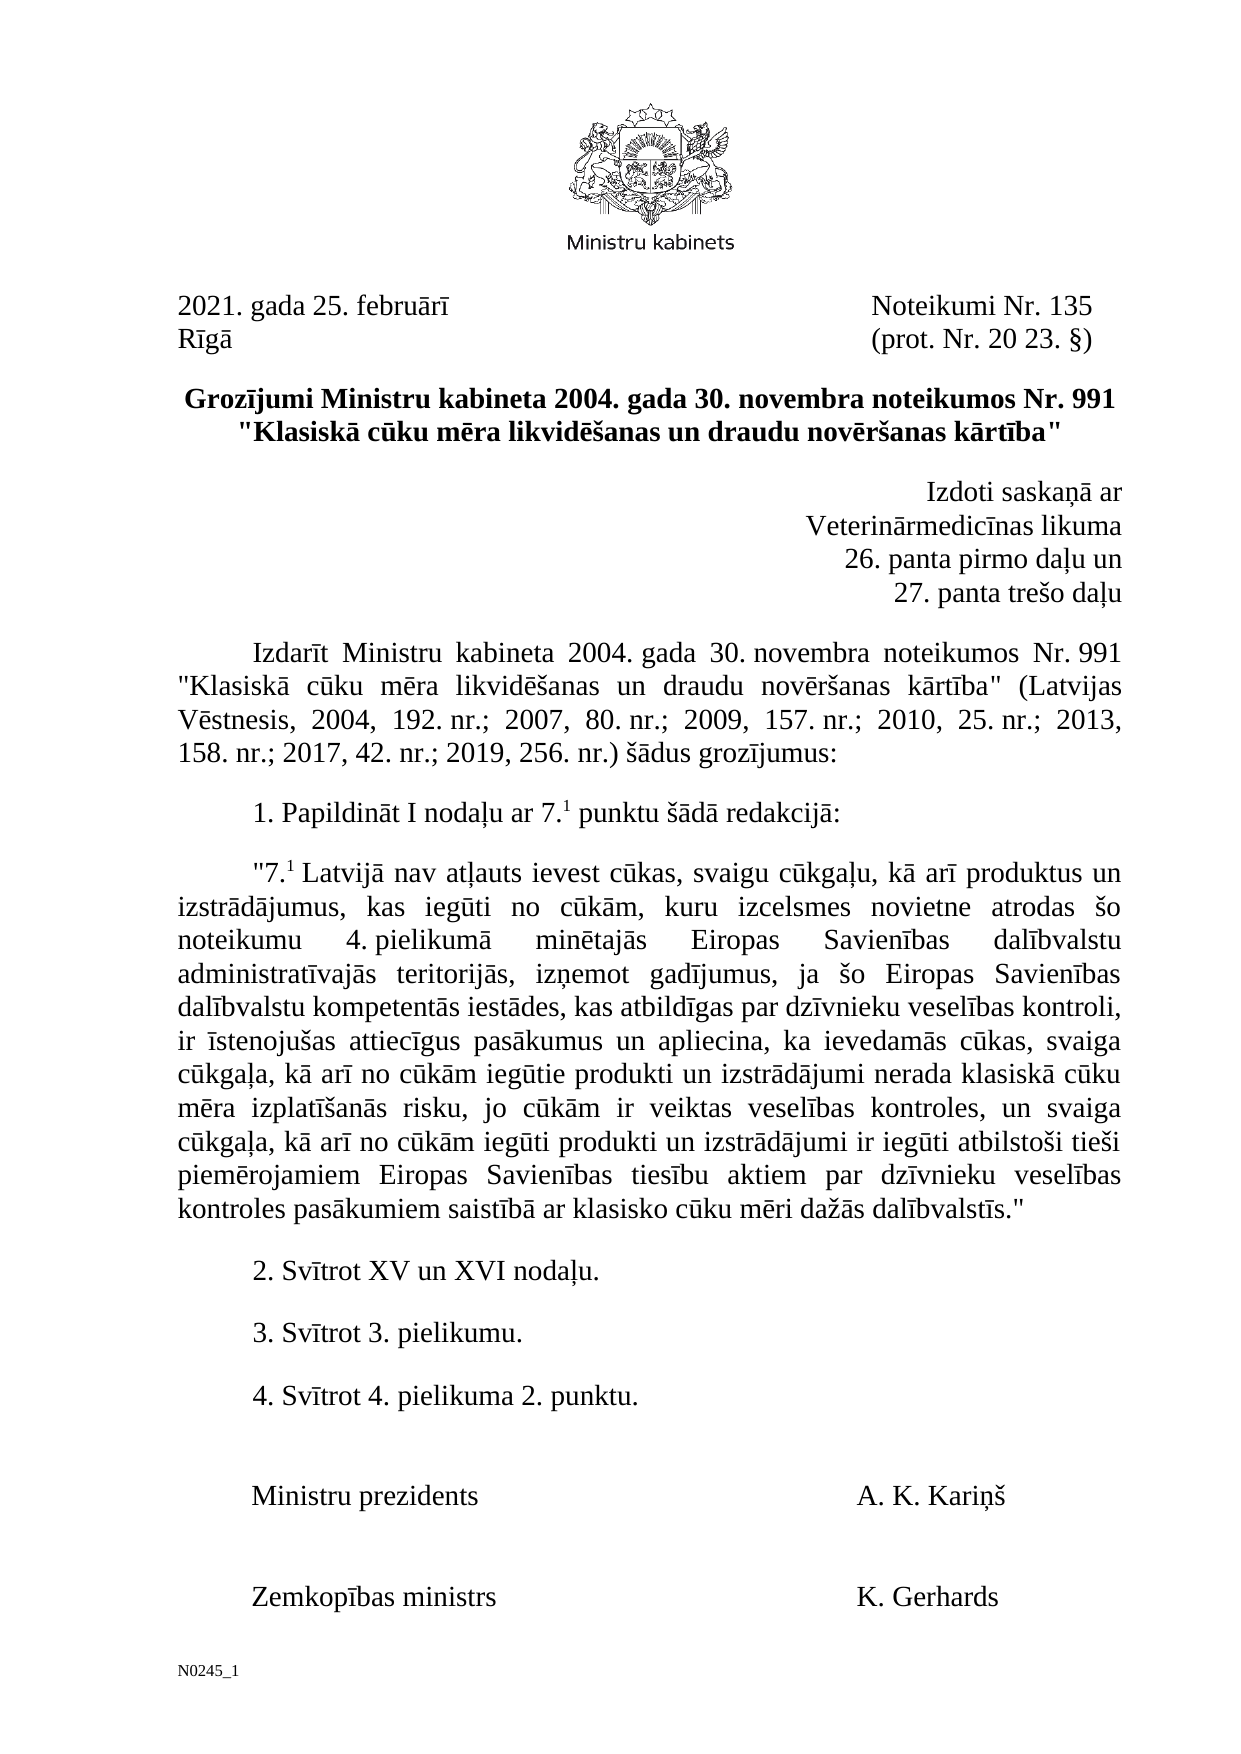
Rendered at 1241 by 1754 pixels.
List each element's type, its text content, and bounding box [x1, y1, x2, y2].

text 2. Svītrot XV un XVI nodaļu. [177, 1253, 1122, 1287]
text 3. Svītrot 3. pielikumu. [177, 1315, 1122, 1349]
text 4. Svītrot 4. pielikuma 2. punktu. [177, 1378, 1122, 1411]
picture [177, 101, 1123, 262]
text Grozījumi Ministru kabineta 2004. gada 30. novembra noteikumos Nr. 991 "Klasiskā cūku mēra likvidēšanas un draudu novēršanas kārtība" [177, 381, 1122, 448]
text Zemkopības ministrs K. Gerhards [177, 1579, 1122, 1612]
text Veterinārmedicīnas likuma [177, 508, 1122, 542]
text 27. panta trešo daļu [177, 575, 1122, 609]
text Izdoti saskaņā ar [177, 474, 1122, 508]
text 2021. gada 25. februārī Noteikumi Nr. 135 [177, 288, 1122, 321]
text 1. Papildināt I nodaļu ar 7.1 punktu šādā redakcijā: [177, 796, 1122, 829]
text Izdarīt Ministru kabineta 2004. gada 30. novembra noteikumos Nr. 991 "Klasiskā cūku mēra likvidēšanas un draudu novēršanas kārtība" (Latvijas Vēstnesis, 2004, 192. nr.; 2007, 80. nr.; 2009, 157. nr.; 2010, 25. nr.; 2013, 158. nr.; 2017, 42. nr.; 2019, 256. nr.) šādus grozījumus: [177, 635, 1122, 769]
text Rīgā (prot. Nr. 20 23. §) [177, 321, 1122, 355]
text 26. panta pirmo daļu un [177, 542, 1122, 575]
text "7.1 Latvijā nav atļauts ievest cūkas, svaigu cūkgaļu, kā arī produktus un izstrādājumus, kas iegūti no cūkām, kuru izcelsmes novietne atrodas šo noteikumu 4. pielikumā minētajās Eiropas Savienības dalībvalstu administratīvajās teritorijās, izņemot gadījumus, ja šo Eiropas Savienības dalībvalstu kompetentās iestādes, kas atbildīgas par dzīvnieku veselības kontroli, ir īstenojušas attiecīgus pasākumus un apliecina, ka ievedamās cūkas, svaiga cūkgaļa, kā arī no cūkām iegūtie produkti un izstrādājumi nerada klasiskā cūku mēra izplatīšanās risku, jo cūkām ir veiktas veselības kontroles, un svaiga cūkgaļa, kā arī no cūkām iegūti produkti un izstrādājumi ir iegūti atbilstoši tieši piemērojamiem Eiropas Savienības tiesību aktiem par dzīvnieku veselības kontroles pasākumiem saistībā ar klasisko cūku mēri dažās dalībvalstīs." [177, 855, 1122, 1224]
text Ministru prezidents A. K. Kariņš [177, 1478, 1122, 1512]
